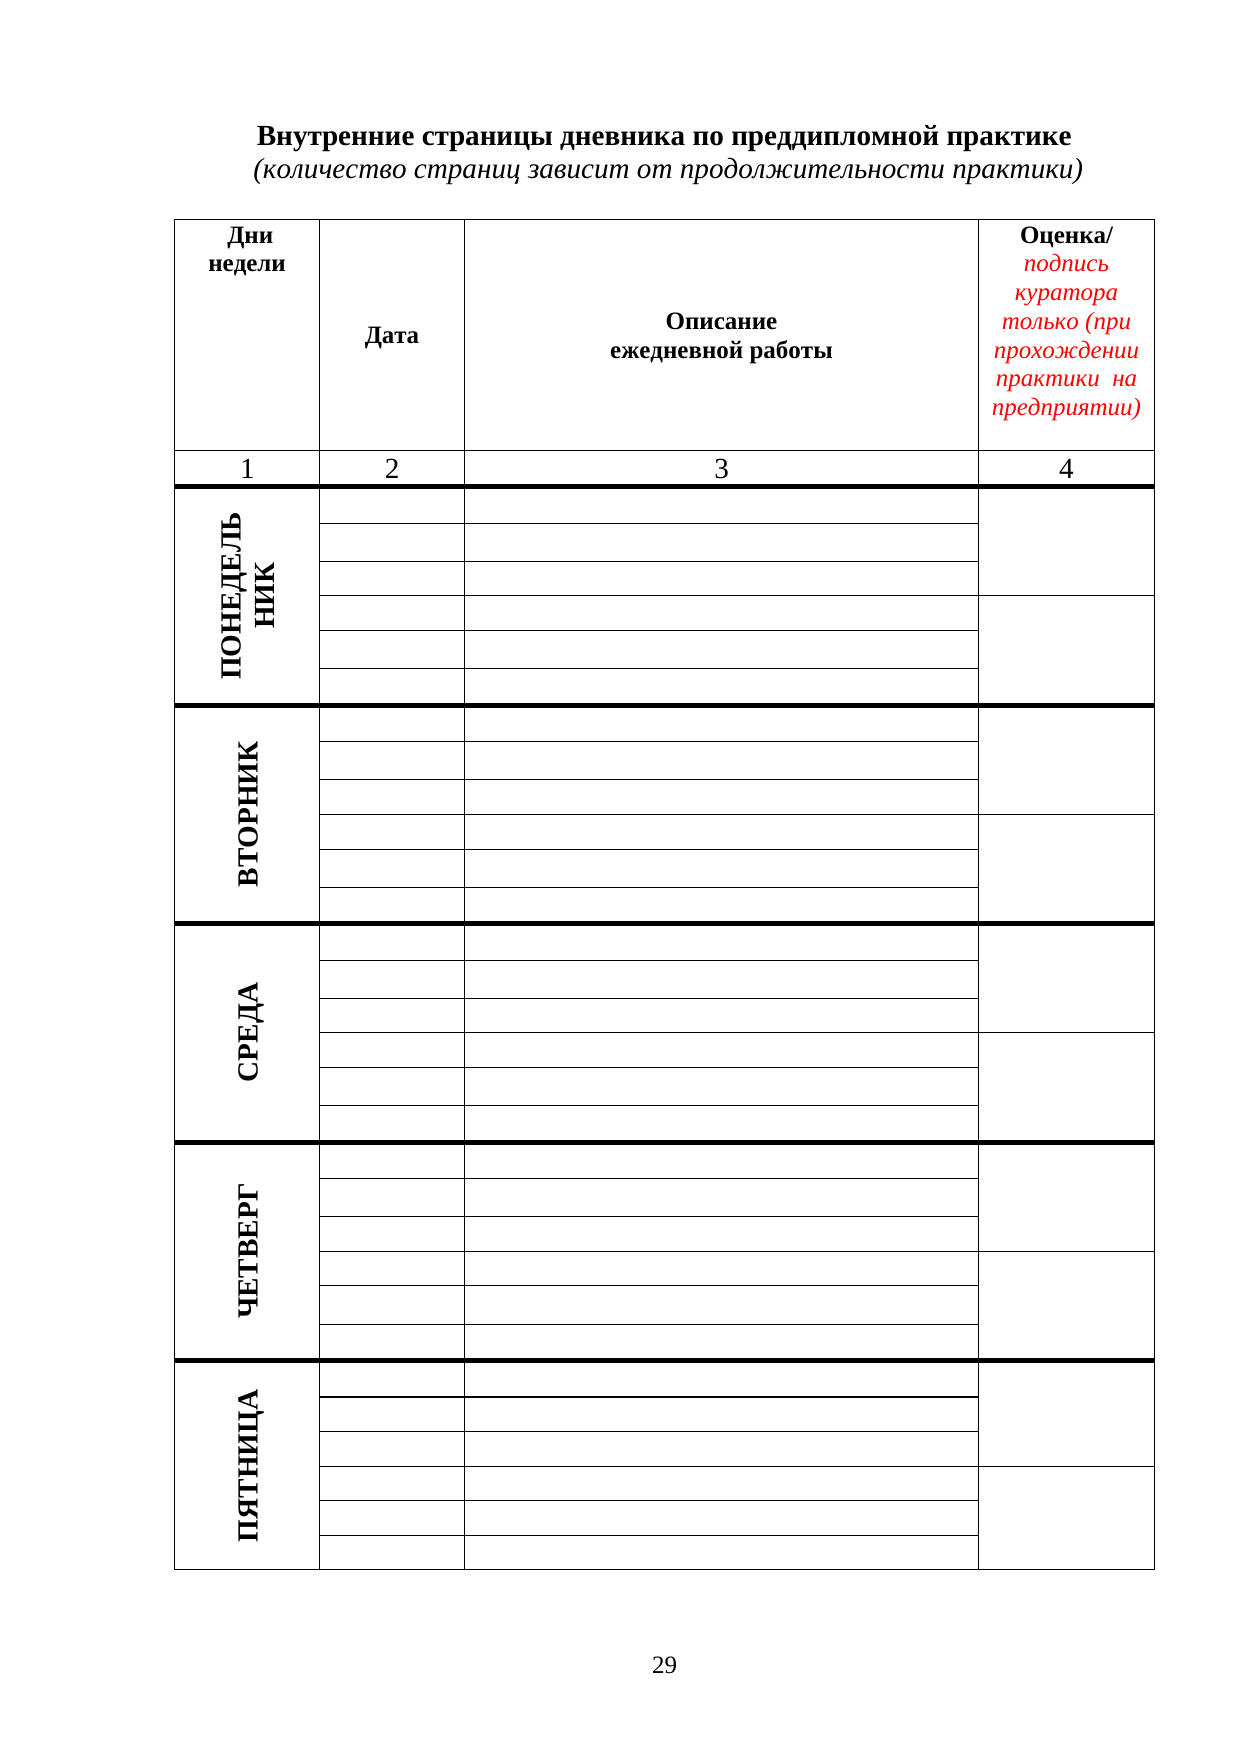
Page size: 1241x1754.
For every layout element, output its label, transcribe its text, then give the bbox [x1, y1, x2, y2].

table_cell [465, 631, 978, 668]
table_cell [320, 562, 464, 595]
table_cell [979, 926, 1154, 1032]
table_cell [465, 1467, 978, 1500]
table_cell [465, 1179, 978, 1216]
table_cell [320, 780, 464, 814]
table_cell [465, 596, 978, 630]
table_cell [320, 1363, 464, 1396]
table_cell [465, 524, 978, 561]
table_cell [320, 631, 464, 668]
table_cell [465, 888, 978, 921]
table_cell [320, 850, 464, 887]
table_cell четверг [175, 1145, 319, 1358]
table_cell [465, 1033, 978, 1067]
table_cell [320, 1106, 464, 1140]
table_cell [320, 1536, 464, 1569]
table_cell [320, 1501, 464, 1535]
table_cell [465, 1501, 978, 1535]
table_cell [465, 1145, 978, 1178]
table_cell [465, 1325, 978, 1358]
table_cell [465, 1217, 978, 1251]
table_cell [320, 742, 464, 779]
table_header Описание ежедневной работы [465, 220, 978, 450]
table_cell [465, 669, 978, 703]
table_cell [320, 708, 464, 741]
table_cell [465, 742, 978, 779]
table_cell [320, 1286, 464, 1323]
table_cell [320, 1325, 464, 1358]
table_cell [320, 815, 464, 848]
table_cell [465, 562, 978, 595]
table_cell [979, 596, 1154, 703]
table_cell [465, 1252, 978, 1285]
table_cell [320, 1252, 464, 1285]
table_cell [979, 489, 1154, 595]
table_cell [465, 961, 978, 998]
table_cell [320, 596, 464, 630]
table_cell понедельник [175, 489, 319, 703]
table_cell [320, 524, 464, 561]
table_cell [465, 1363, 978, 1396]
table_header Дни недели [175, 220, 319, 450]
table_cell [320, 1068, 464, 1105]
table_cell [320, 1467, 464, 1500]
table_cell [465, 780, 978, 814]
table_cell [320, 961, 464, 998]
table_cell [320, 1179, 464, 1216]
table_cell [465, 999, 978, 1032]
table_cell 2 [320, 451, 464, 484]
table_cell [465, 1398, 978, 1431]
table_cell [465, 489, 978, 523]
table_cell [320, 888, 464, 921]
table_cell [320, 926, 464, 959]
table_header Оценка/ подпись куратора только (при прохождении практики на предприятии) [979, 220, 1154, 450]
table_cell [465, 850, 978, 887]
table_cell [465, 815, 978, 848]
table_cell [320, 1217, 464, 1251]
table_cell [979, 1252, 1154, 1358]
table_cell [979, 1467, 1154, 1569]
table_cell [979, 708, 1154, 814]
table_cell [465, 926, 978, 959]
table_cell пятница [175, 1363, 319, 1569]
text (количество страниц зависит от продолжительности практики) [177, 152, 1152, 185]
table_cell [320, 669, 464, 703]
table_cell вторник [175, 708, 319, 921]
table_cell [465, 1432, 978, 1466]
table_cell [320, 1432, 464, 1466]
table_cell [465, 1536, 978, 1569]
table_cell 1 [175, 451, 319, 484]
table_cell [465, 1106, 978, 1140]
table_cell [979, 815, 1154, 921]
table_cell 4 [979, 451, 1154, 484]
table_cell [465, 1068, 978, 1105]
table_cell [320, 999, 464, 1032]
table_cell [979, 1363, 1154, 1466]
table_cell [320, 1398, 464, 1431]
table_cell [320, 1033, 464, 1067]
table_cell [979, 1145, 1154, 1251]
text Внутренние страницы дневника по преддипломной практике [177, 118, 1152, 152]
table_cell [979, 1033, 1154, 1140]
table_cell [320, 489, 464, 523]
table_cell [320, 1145, 464, 1178]
table_cell [465, 1286, 978, 1323]
table_cell 3 [465, 451, 978, 484]
table_cell среда [175, 926, 319, 1140]
table_header Дата [320, 220, 464, 450]
table_cell [465, 708, 978, 741]
